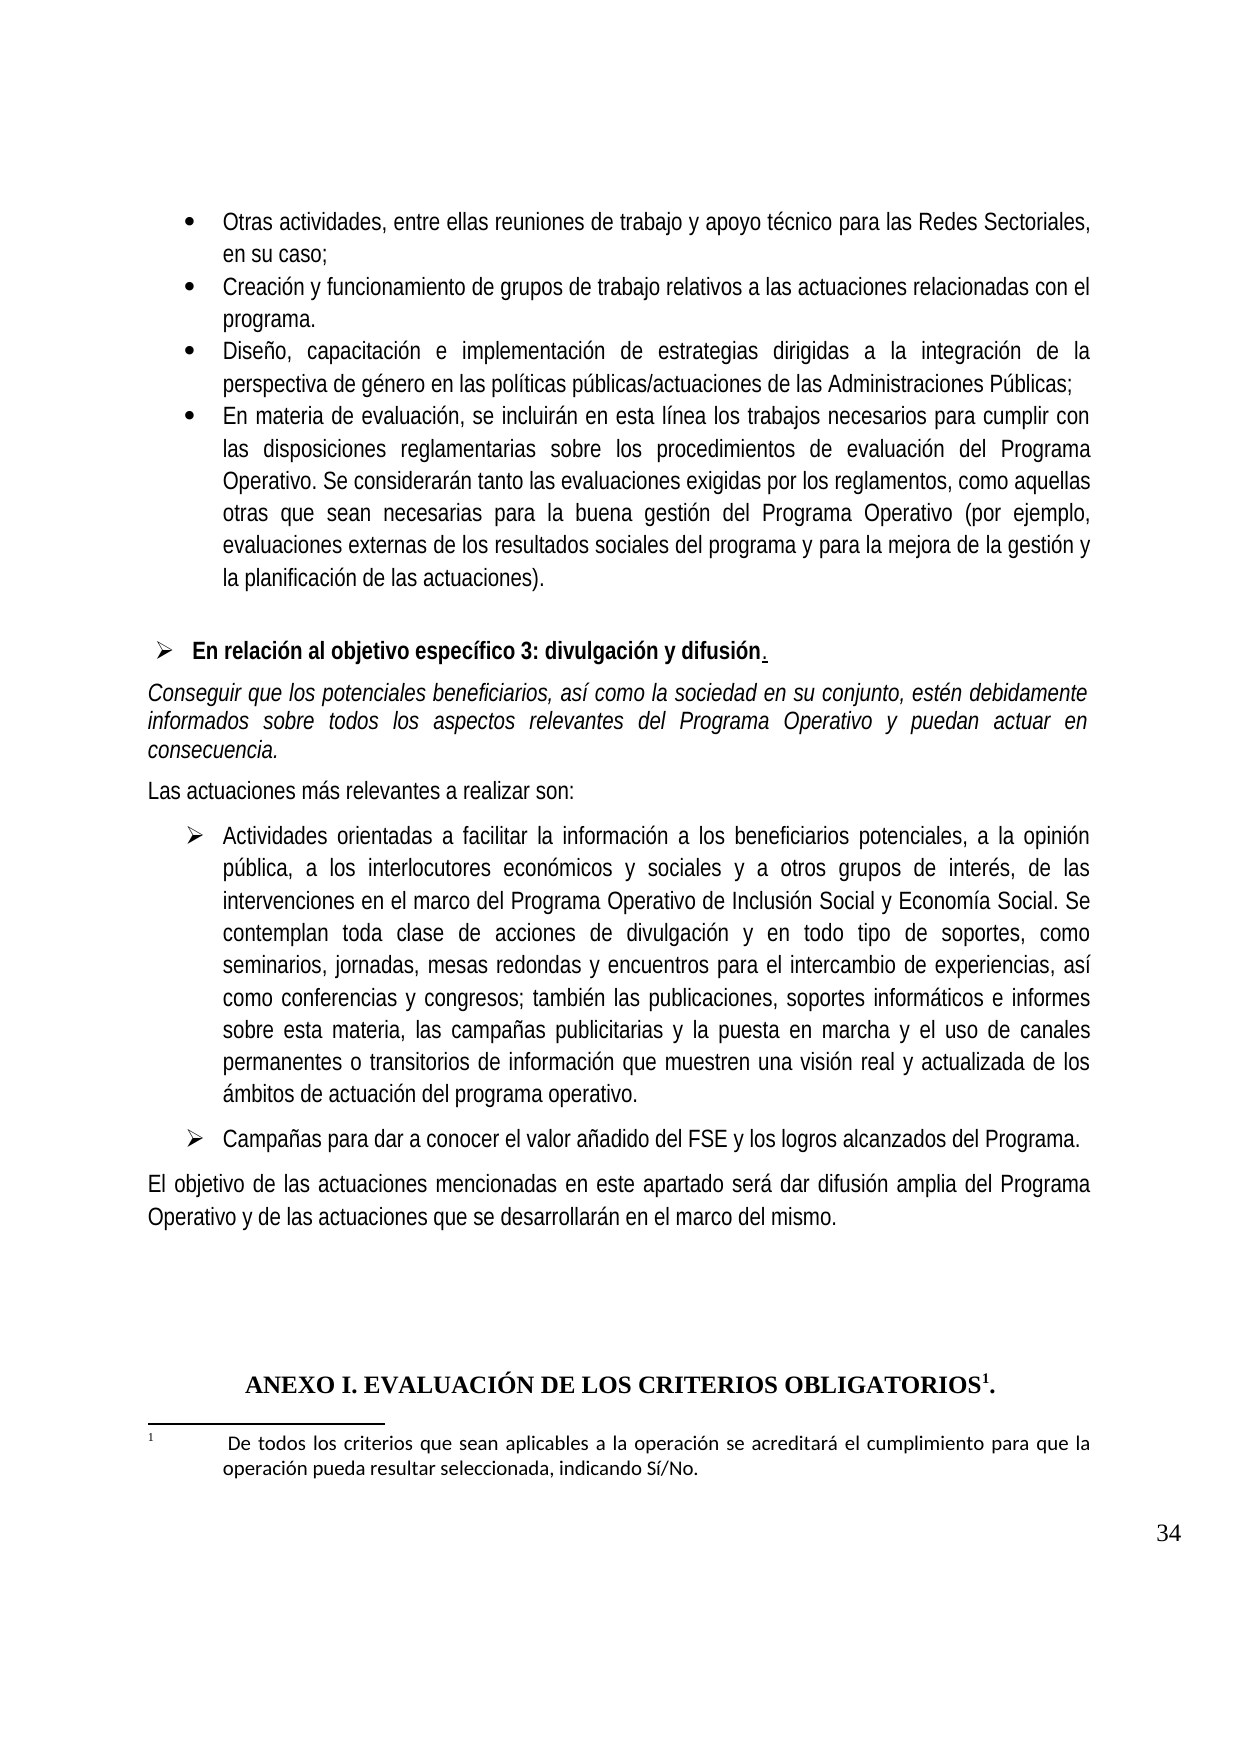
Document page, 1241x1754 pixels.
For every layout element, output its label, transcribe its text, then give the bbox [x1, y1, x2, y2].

list Campañas para dar a conocer el valor añadido del FSE y los logros alcanzados del Programa. [185, 1124, 1092, 1153]
list Diseño, capacitación e implementación de estrategias dirigidas a la integración de la perspectiva de género en las políticas públicas/actuaciones de las Administraciones Públicas; [185, 336, 1092, 397]
text ANEXO I. EVALUACIÓN DE LOS CRITERIOS OBLIGATORIOS. [148, 1370, 1092, 1399]
list En materia de evaluación, se incluirán en esta línea los trabajos necesarios para cumplir con las disposiciones reglamentarias sobre los procedimientos de evaluación del Programa Operativo. Se considerarán tanto las evaluaciones exigidas por los reglamentos, como aquellas otras que sean necesarias para la buena gestión del Programa Operativo (por ejemplo, evaluaciones externas de los resultados sociales del programa y para la mejora de la gestión y la planificación de las actuaciones). [185, 401, 1092, 591]
list Otras actividades, entre ellas reuniones de trabajo y apoyo técnico para las Redes Sectoriales, en su caso; [185, 207, 1092, 268]
list Actividades orientadas a facilitar la información a los beneficiarios potenciales, a la opinión pública, a los interlocutores económicos y sociales y a otros grupos de interés, de las intervenciones en el marco del Programa Operativo de Inclusión Social y Economía Social. Se contemplan toda clase de acciones de divulgación y en todo tipo de soportes, como seminarios, jornadas, mesas redondas y encuentros para el intercambio de experiencias, así como conferencias y congresos; también las publicaciones, soportes informáticos e informes sobre esta materia, las campañas publicitarias y la puesta en marcha y el uso de canales permanentes o transitorios de información que muestren una visión real y actualizada de los ámbitos de actuación del programa operativo. [185, 821, 1092, 1108]
text Las actuaciones más relevantes a realizar son: [148, 776, 1092, 805]
text Conseguir que los potenciales beneficiarios, así como la sociedad en su conjunto, estén debidamente informados sobre todos los aspectos relevantes del Programa Operativo y puedan actuar en consecuencia. [148, 678, 1092, 763]
list Creación y funcionamiento de grupos de trabajo relativos a las actuaciones relacionadas con el programa. [185, 272, 1092, 333]
list En relación al objetivo específico 3: divulgación y difusión. [154, 636, 1092, 665]
text El objetivo de las actuaciones mencionadas en este apartado será dar difusión amplia del Programa Operativo y de las actuaciones que se desarrollarán en el marco del mismo. [148, 1169, 1092, 1230]
